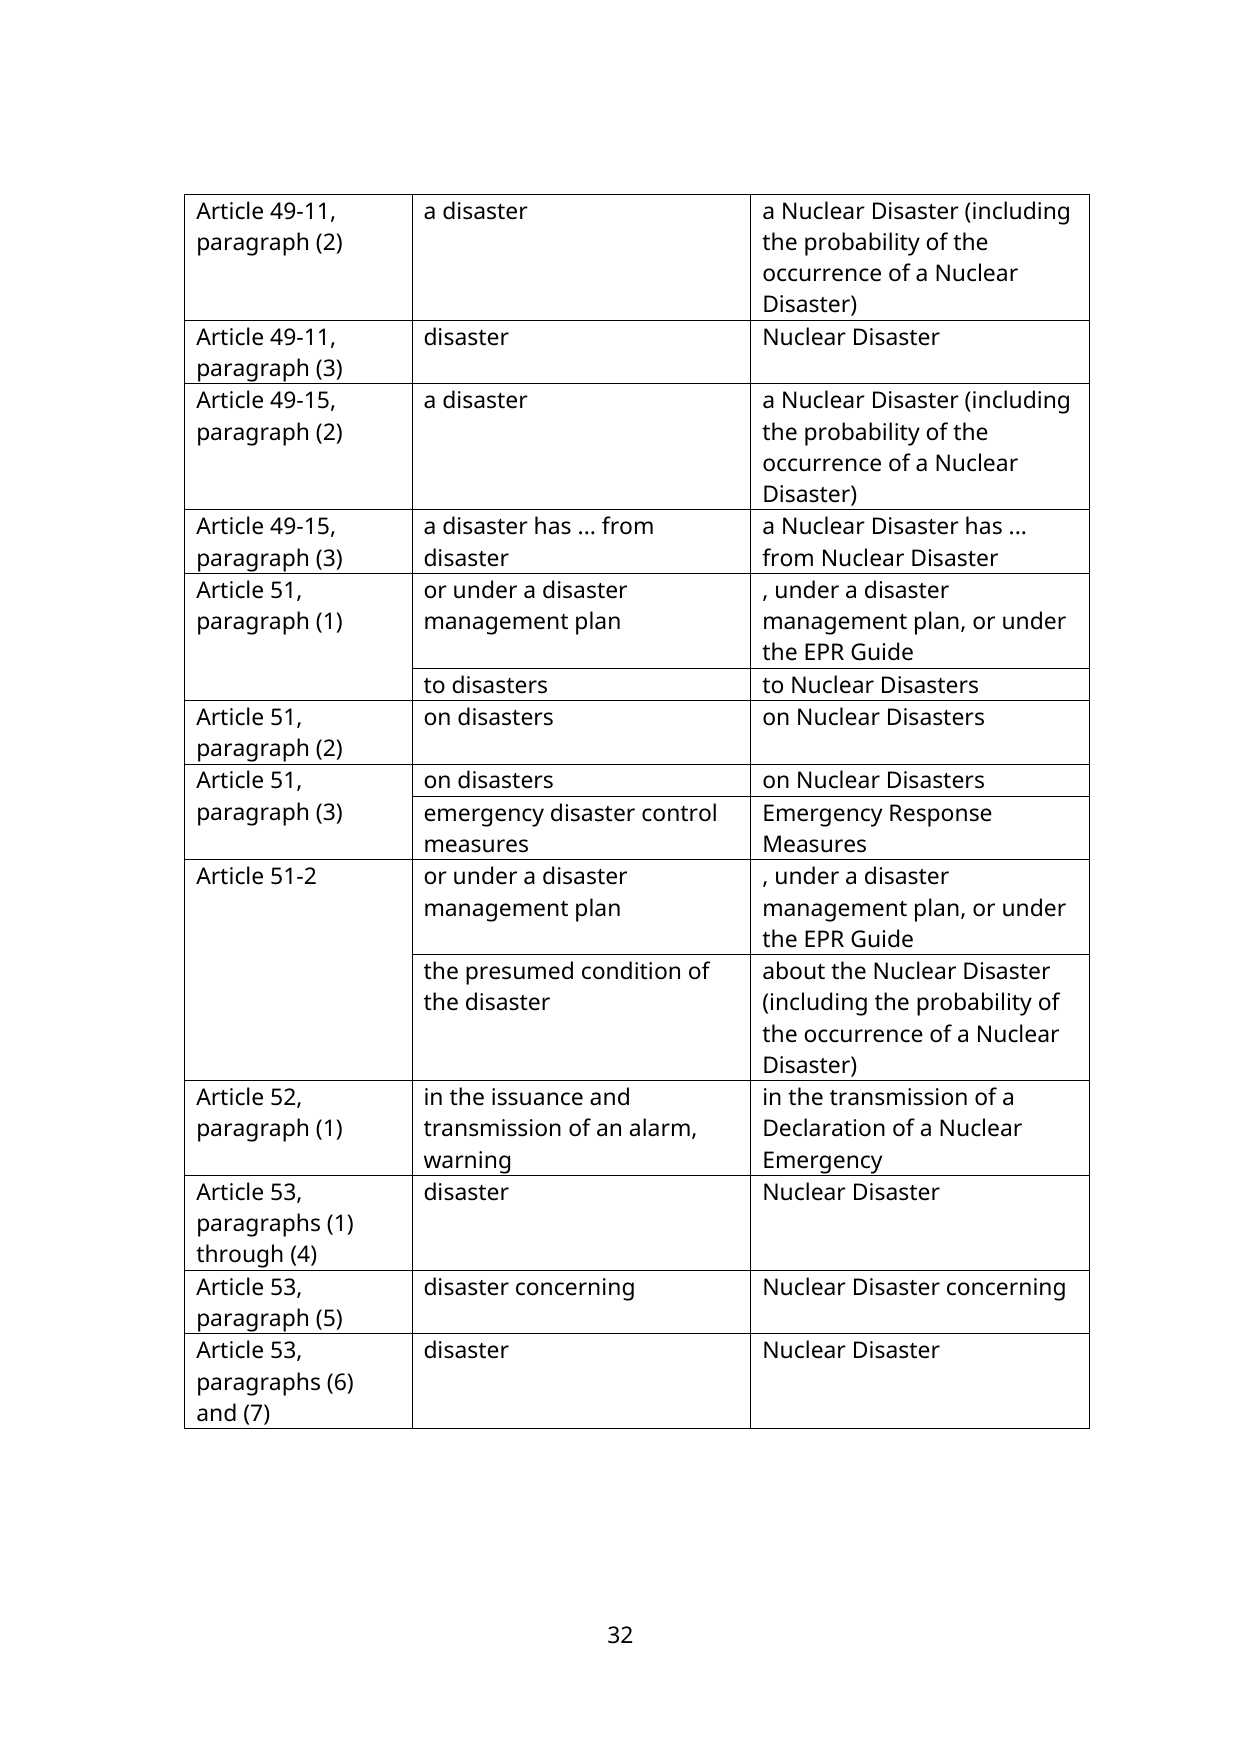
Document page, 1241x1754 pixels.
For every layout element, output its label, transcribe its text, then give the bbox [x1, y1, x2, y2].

table_cell in the issuance and transmission of an alarm, warning [413, 1081, 750, 1175]
table_cell Article 51, paragraph (2) [185, 701, 412, 763]
table_cell a Nuclear Disaster (including the probability of the occurrence of a Nuclear Disaster) [751, 195, 1089, 320]
table_cell Article 53, paragraph (5) [185, 1271, 412, 1333]
table_cell Article 49-15, paragraph (3) [185, 510, 412, 573]
table_cell a disaster [413, 384, 750, 509]
table_cell Article 49-15, paragraph (2) [185, 384, 412, 509]
table_cell emergency disaster control measures [413, 797, 750, 859]
table_cell or under a disaster management plan [413, 860, 750, 954]
table_cell Emergency Response Measures [751, 797, 1089, 859]
table_cell a disaster [413, 195, 750, 320]
table_cell disaster [413, 321, 750, 383]
table_cell about the Nuclear Disaster (including the probability of the occurrence of a Nuclear Disaster) [751, 955, 1089, 1080]
table_cell Nuclear Disaster [751, 1176, 1089, 1270]
table_cell Article 51-2 [185, 860, 412, 1080]
table_cell on Nuclear Disasters [751, 765, 1089, 796]
table_cell on Nuclear Disasters [751, 701, 1089, 763]
table_cell Article 51, paragraph (1) [185, 574, 412, 700]
table_cell , under a disaster management plan, or under the EPR Guide [751, 860, 1089, 954]
table_cell disaster [413, 1176, 750, 1270]
table_cell on disasters [413, 765, 750, 796]
table_cell a Nuclear Disaster has ... from Nuclear Disaster [751, 510, 1089, 573]
table_cell Article 49-11, paragraph (2) [185, 195, 412, 320]
table_cell to Nuclear Disasters [751, 669, 1089, 700]
table_cell to disasters [413, 669, 750, 700]
table_cell disaster [413, 1334, 750, 1428]
table_cell Article 52, paragraph (1) [185, 1081, 412, 1175]
table_cell Nuclear Disaster [751, 1334, 1089, 1428]
table_cell Article 53, paragraphs (1) through (4) [185, 1176, 412, 1270]
table_cell the presumed condition of the disaster [413, 955, 750, 1080]
table_cell Nuclear Disaster [751, 321, 1089, 383]
table_cell or under a disaster management plan [413, 574, 750, 668]
table_cell a disaster has ... from disaster [413, 510, 750, 573]
table_cell Nuclear Disaster concerning [751, 1271, 1089, 1333]
table_cell , under a disaster management plan, or under the EPR Guide [751, 574, 1089, 668]
table_cell a Nuclear Disaster (including the probability of the occurrence of a Nuclear Disaster) [751, 384, 1089, 509]
table_cell in the transmission of a Declaration of a Nuclear Emergency [751, 1081, 1089, 1175]
table_cell Article 53, paragraphs (6) and (7) [185, 1334, 412, 1428]
table_cell Article 49-11, paragraph (3) [185, 321, 412, 383]
table_cell Article 51, paragraph (3) [185, 765, 412, 859]
table_cell on disasters [413, 701, 750, 763]
table_cell disaster concerning [413, 1271, 750, 1333]
